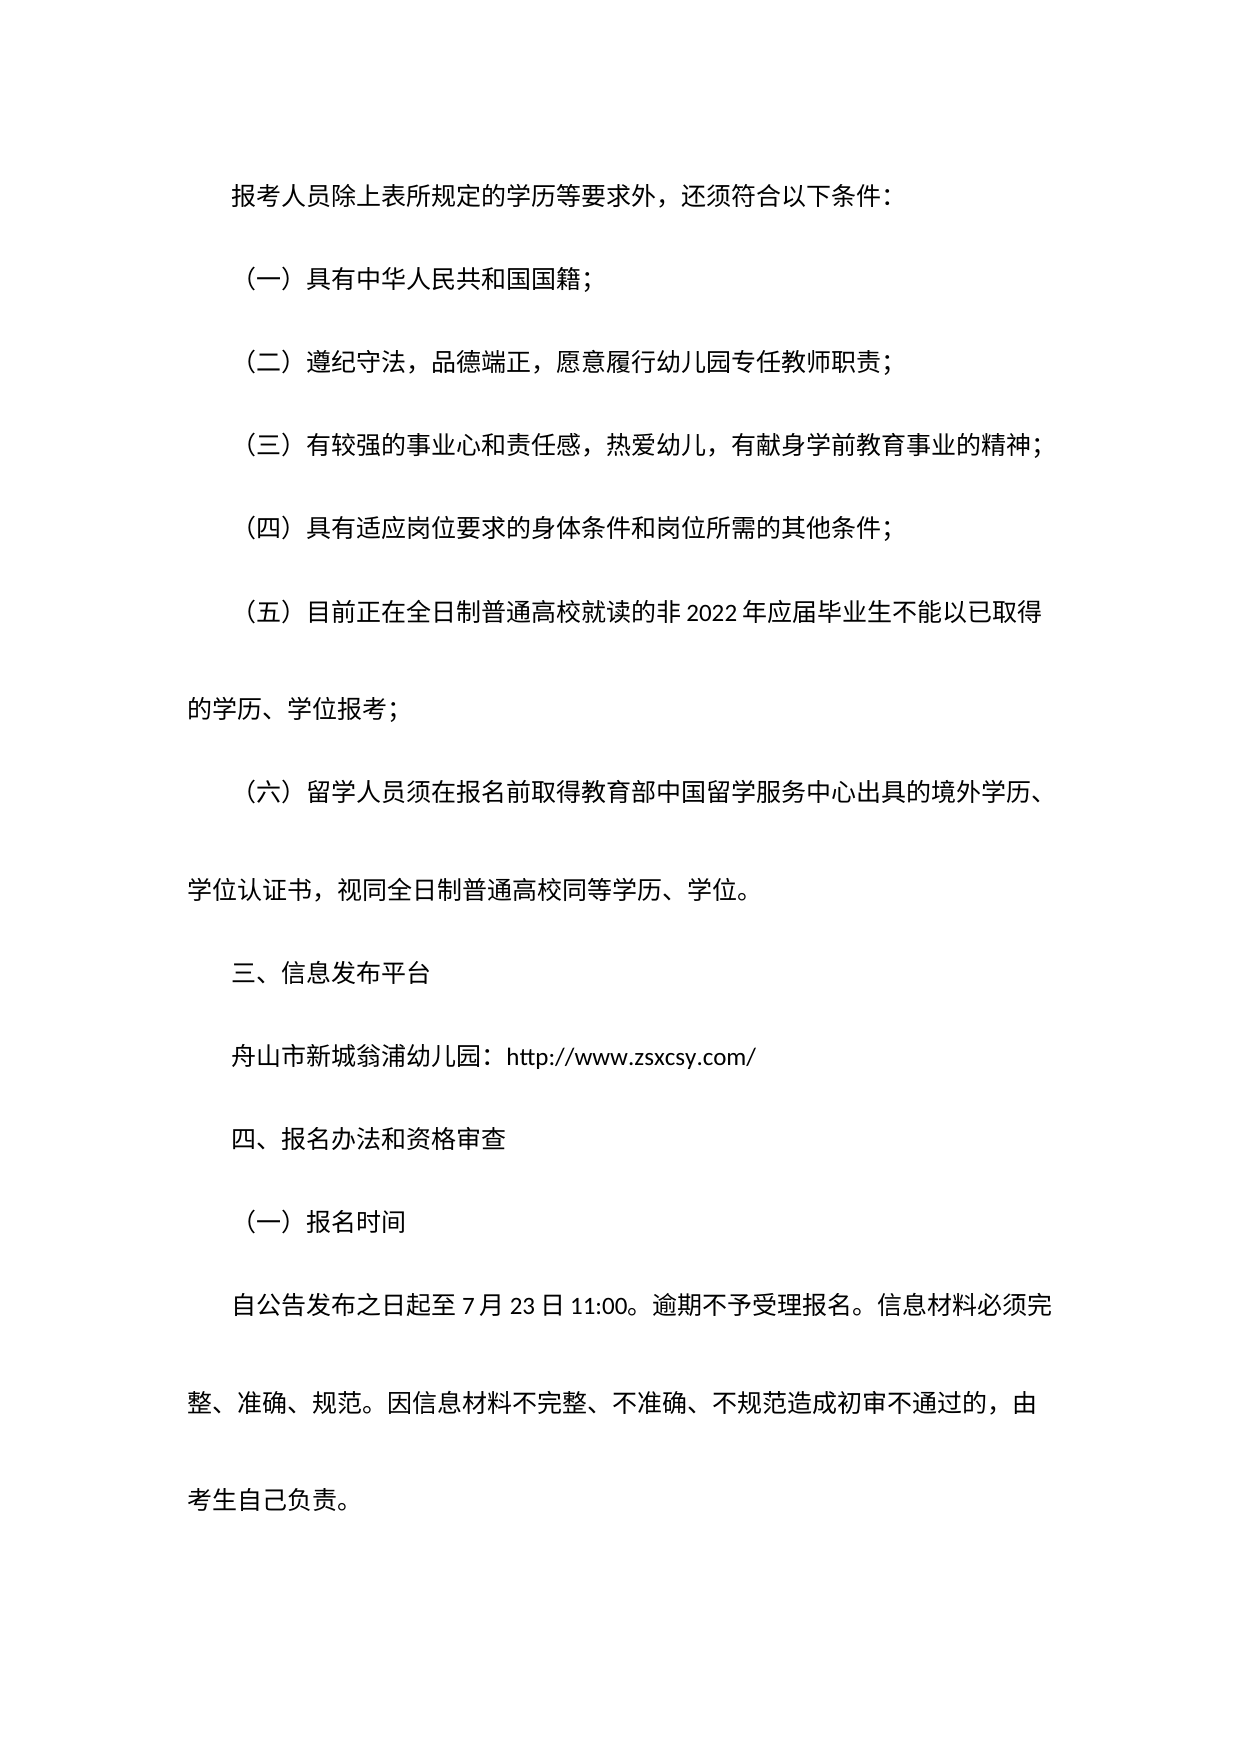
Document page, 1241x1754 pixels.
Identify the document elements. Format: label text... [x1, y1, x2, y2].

text 三、信息发布平台 [187, 939, 1053, 1004]
text 报考人员除上表所规定的学历等要求外，还须符合以下条件： [187, 162, 1053, 227]
text （四）具有适应岗位要求的身体条件和岗位所需的其他条件； [187, 494, 1053, 559]
text 四、报名办法和资格审查 [187, 1105, 1053, 1170]
text （一）具有中华人民共和国国籍； [187, 245, 1053, 310]
text 舟山市新城翁浦幼儿园：http://www.zsxcsy.com/ [187, 1022, 1053, 1087]
text （一）报名时间 [187, 1188, 1053, 1253]
text （二）遵纪守法，品德端正，愿意履行幼儿园专任教师职责； [187, 328, 1053, 393]
text 自公告发布之日起至 7月23日11:00。逾期不予受理报名。信息材料必须完整、准确、规范。因信息材料不完整、不准确、不规范造成初审不通过的，由考生自己负责。 [187, 1271, 1053, 1531]
text （三）有较强的事业心和责任感，热爱幼儿，有献身学前教育事业的精神； [187, 411, 1053, 476]
text （五）目前正在全日制普通高校就读的非2022年应届毕业生不能以已取得的学历、学位报考； [187, 578, 1053, 740]
text （六）留学人员须在报名前取得教育部中国留学服务中心出具的境外学历、学位认证书，视同全日制普通高校同等学历、学位。 [187, 758, 1053, 921]
